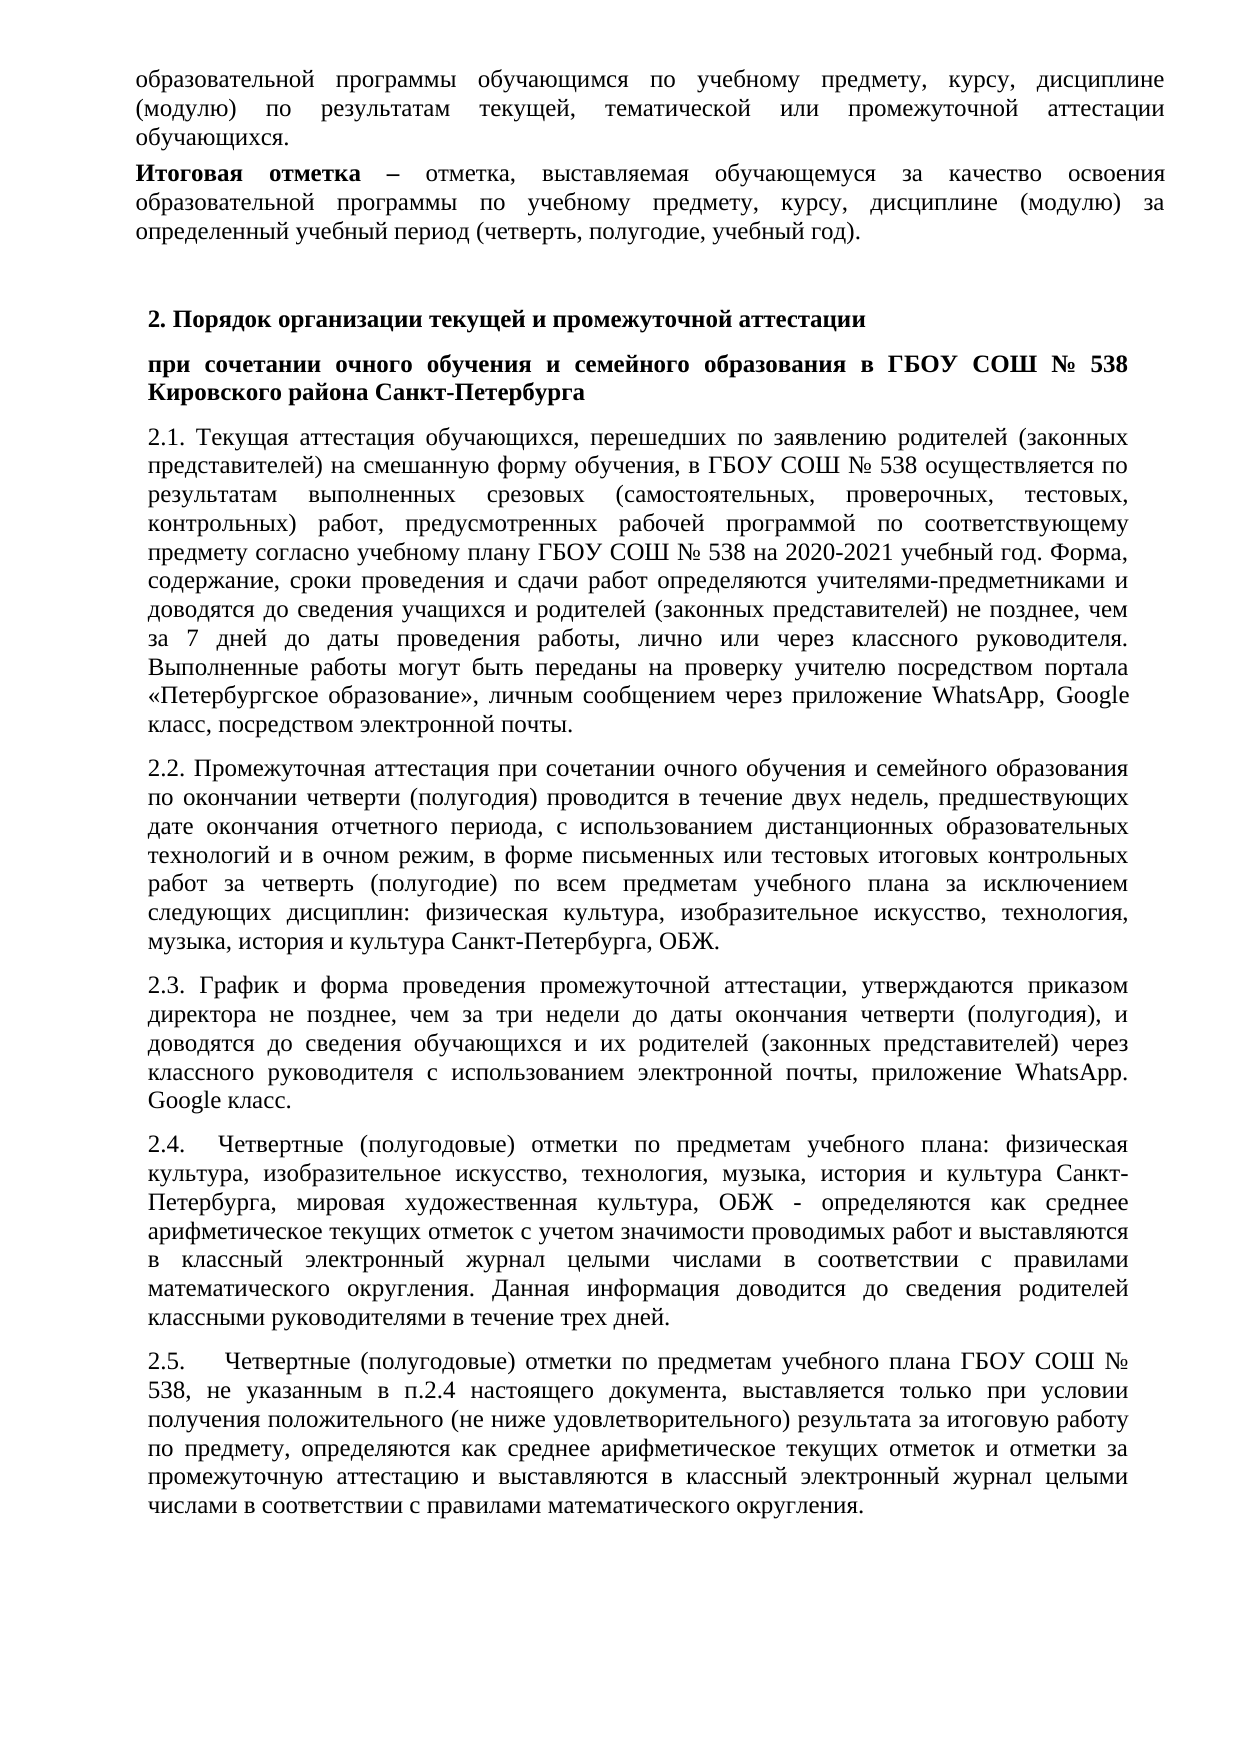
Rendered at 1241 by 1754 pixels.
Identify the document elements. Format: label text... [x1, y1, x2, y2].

text 2.1. Текущая аттестация обучающихся, перешедших по заявлению родителей (законных представителей) на смешанную форму обучения, в ГБОУ СОШ № 538 осуществляется по результатам выполненных срезовых (самостоятельных, проверочных, тестовых, контрольных) работ, предусмотренных рабочей программой по соответствующему предмету согласно учебному плану ГБОУ СОШ № 538 на 2020-2021 учебный год. Форма, содержание, сроки проведения и сдачи работ определяются учителями-предметниками и доводятся до сведения учащихся и родителей (законных представителей) не позднее, чем за 7 дней до даты проведения работы, лично или через классного руководителя. Выполненные работы могут быть переданы на проверку учителю посредством портала «Петербургское образование», личным сообщением через приложение WhatsApp, Google класс, посредством электронной почты. [148, 422, 1129, 738]
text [135, 64, 1166, 151]
text 2.2. Промежуточная аттестация при сочетании очного обучения и семейного образования по окончании четверти (полугодия) проводится в течение двух недель, предшествующих дате окончания отчетного периода, с использованием дистанционных образовательных технологий и в очном режим, в форме письменных или тестовых итоговых контрольных работ за четверть (полугодие) по всем предметам учебного плана за исключением следующих дисциплин: физическая культура, изобразительное искусство, технология, музыка, история и культура Санкт-Петербурга, ОБЖ. [148, 753, 1129, 955]
text Итоговая отметка – отметка, выставляемая обучающемуся за качество освоения образовательной программы по учебному предмету, курсу, дисциплине (модулю) за определенный учебный период (четверть, полугодие, учебный год). [135, 158, 1166, 245]
text 2.3. График и форма проведения промежуточной аттестации, утверждаются приказом директора не позднее, чем за три недели до даты окончания четверти (полугодия), и доводятся до сведения обучающихся и их родителей (законных представителей) через классного руководителя с использованием электронной почты, приложение WhatsApp. Google класс. [148, 970, 1129, 1114]
text при сочетании очного обучения и семейного образования в ГБОУ СОШ № 538 Кировского района Санкт-Петербурга [148, 349, 1129, 406]
text 2.5. Четвертные (полугодовые) отметки по предметам учебного плана ГБОУ СОШ № 538, не указанным в п.2.4 настоящего документа, выставляется только при условии получения положительного (не ниже удовлетворительного) результата за итоговую работу по предмету, определяются как среднее арифметическое текущих отметок и отметки за промежуточную аттестацию и выставляются в классный электронный журнал целыми числами в соответствии с правилами математического округления. [148, 1346, 1129, 1519]
list Порядок организации текущей и промежуточной аттестации [148, 304, 1129, 333]
text 2.4. Четвертные (полугодовые) отметки по предметам учебного плана: физическая культура, изобразительное искусство, технология, музыка, история и культура Санкт-Петербурга, мировая художественная культура, ОБЖ - определяются как среднее арифметическое текущих отметок с учетом значимости проводимых работ и выставляются в классный электронный журнал целыми числами в соответствии с правилами математического округления. Данная информация доводится до сведения родителей классными руководителями в течение трех дней. [148, 1129, 1129, 1331]
